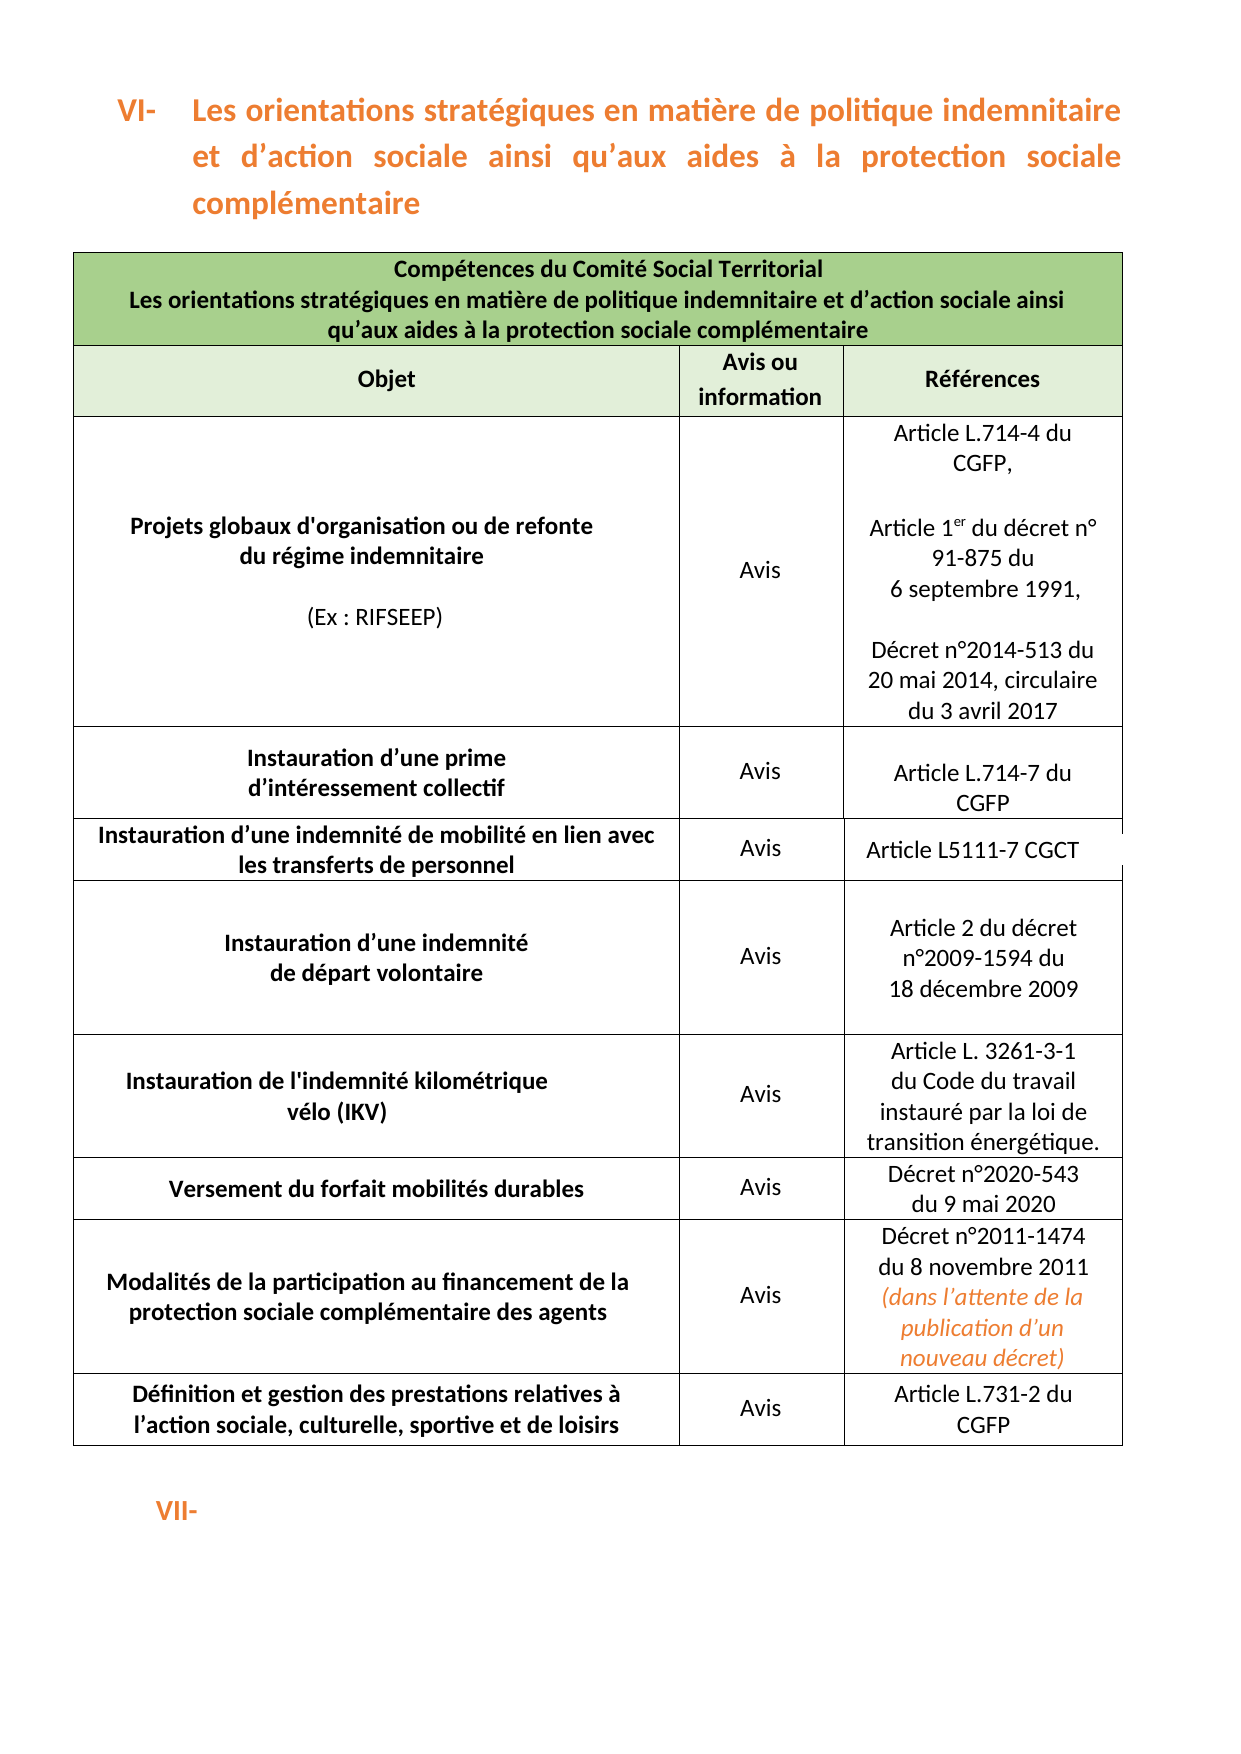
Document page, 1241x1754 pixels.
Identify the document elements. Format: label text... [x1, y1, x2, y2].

table_cell Avis [680, 1220, 844, 1373]
table_cell Avis [680, 1035, 844, 1157]
table_cell [74, 1220, 679, 1373]
table_cell [845, 819, 1122, 880]
table_cell Avis [680, 417, 843, 726]
table_cell Objet [74, 346, 679, 416]
table_header Compétences du Comité Social Territorial Les orientations stratégiques en matière de politique indemnitaire et d’action sociale ainsi qu’aux aides à la protection sociale complémentaire [74, 253, 1122, 345]
table_cell Définition et gestion des prestations relatives à l’action sociale, culturelle, sportive et de loisirs [74, 1374, 679, 1444]
table_cell Versement du forfait mobilités durables [74, 1158, 679, 1219]
table_cell Avis [680, 1374, 844, 1444]
table_cell Article L.714-7 du CGFP [844, 727, 1122, 818]
table_cell Instauration d’une indemnité de départ volontaire [74, 881, 679, 1034]
table_cell Avis [680, 881, 844, 1034]
table_cell Instauration d’une prime d’intéressement collectif [74, 727, 679, 818]
table_cell [74, 417, 679, 726]
table_cell Avis ou information [680, 346, 843, 416]
table_cell Article L. 3261-3-1 du Code du travail instauré par la loi de transition énergétique. [845, 1035, 1122, 1157]
table_cell Article L.714-4 du CGFP, Article 1er du décret n° 91-875 du 6 septembre 1991, Décret n°2014-513 du 20 mai 2014, circulaire du 3 avril 2017 [844, 417, 1122, 726]
table_cell Avis [680, 819, 844, 880]
table_cell [74, 1035, 679, 1157]
table_cell Décret n°2020-543 du 9 mai 2020 [845, 1158, 1122, 1219]
table_cell Avis [680, 1158, 844, 1219]
table_cell Article L.731-2 du CGFP [845, 1374, 1122, 1444]
table_cell Avis [680, 727, 843, 818]
table_cell Article 2 du décret n°2009-1594 du 18 décembre 2009 [845, 881, 1122, 1034]
table_cell Références [844, 346, 1122, 416]
table_cell Instauration d’une indemnité de mobilité en lien avec les transferts de personnel [74, 819, 679, 880]
table_cell Décret n°2011-1474 du 8 novembre 2011 (dans l’attente de la publication d’un nouveau décret) [845, 1220, 1122, 1373]
list Les orientations stratégiques en matière de politique indemnitaire et d’action sociale ainsi qu’aux aides à la protection sociale complémentaire [117, 89, 1122, 223]
